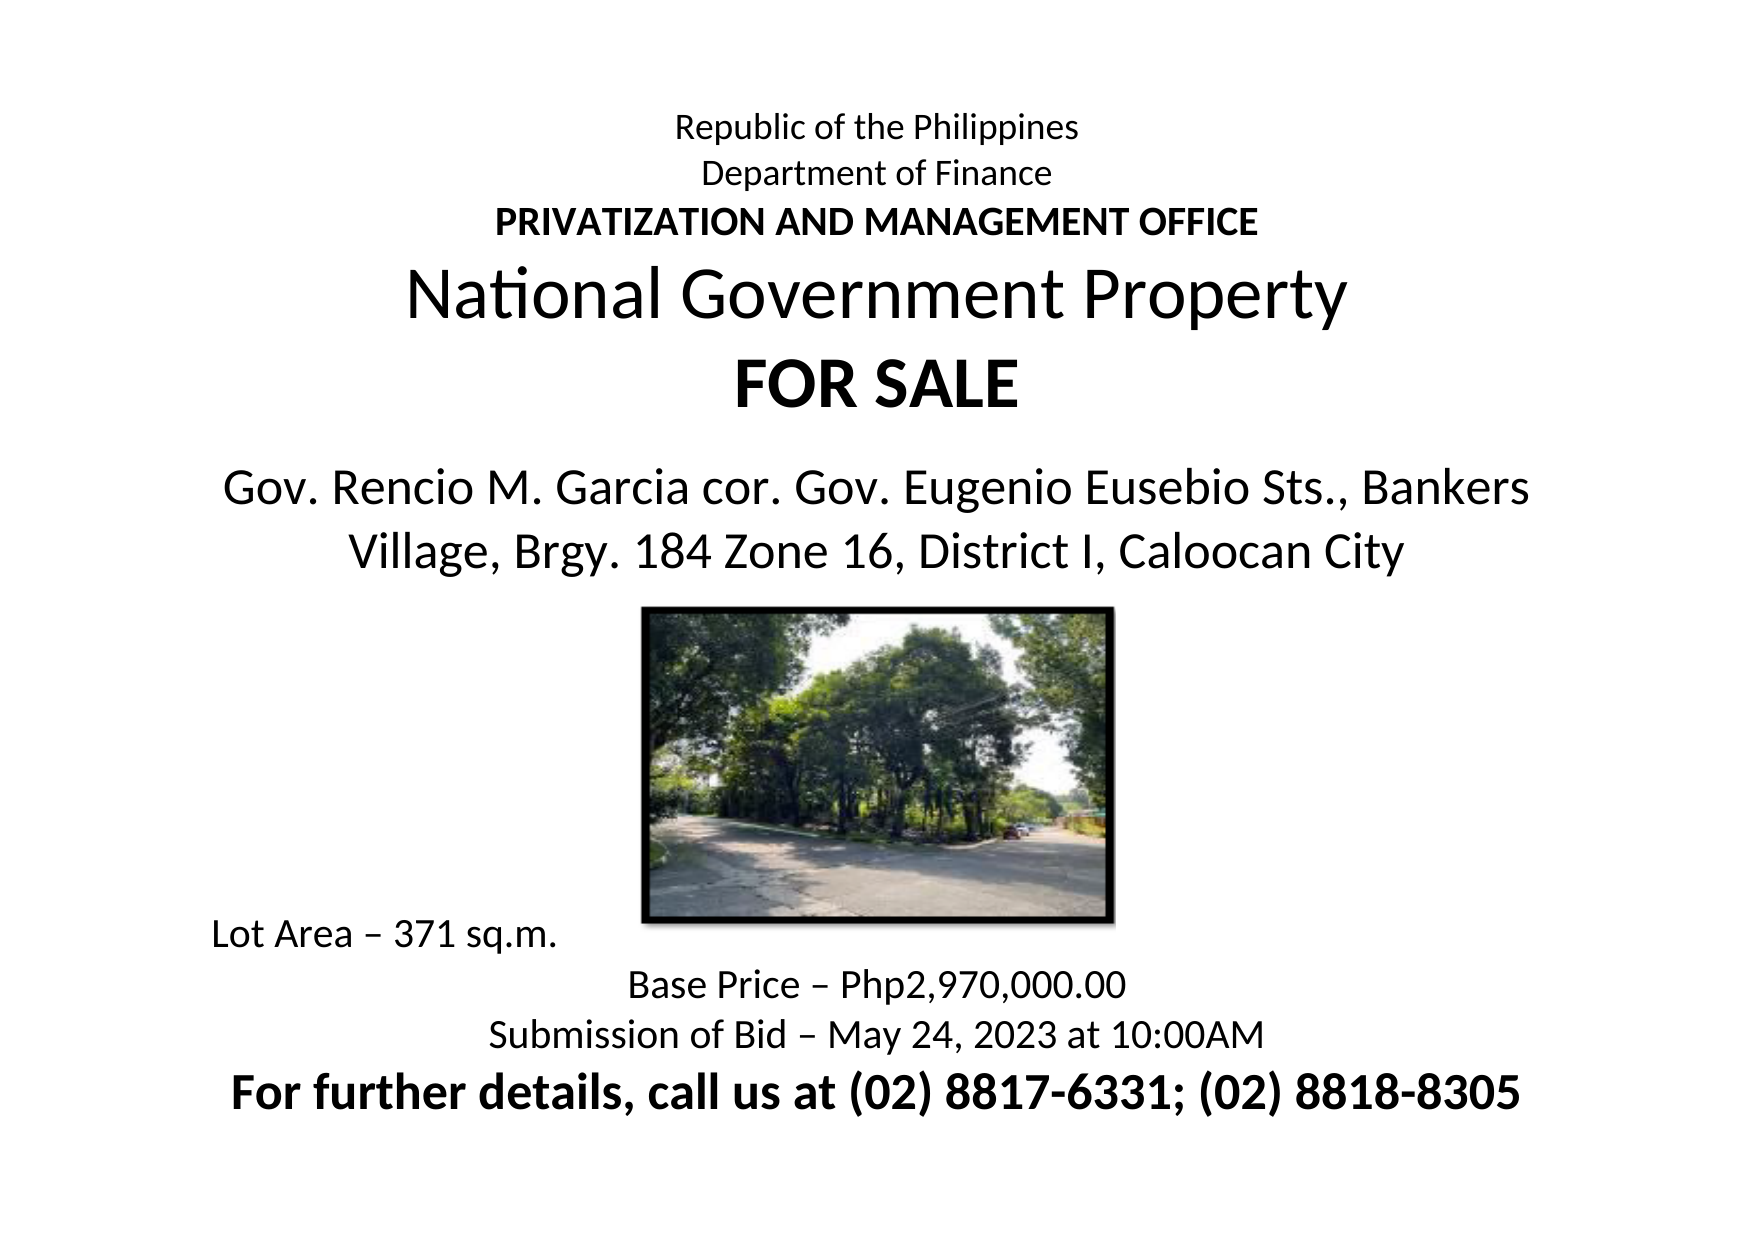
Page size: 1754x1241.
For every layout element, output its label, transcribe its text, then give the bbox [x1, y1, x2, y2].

text Department of Finance [150, 149, 1604, 195]
text PRIVATIZATION AND MANAGEMENT OFFICE [150, 195, 1604, 246]
picture [638, 603, 1116, 933]
text Republic of the Philippines [150, 103, 1604, 149]
text National Government Property [150, 246, 1604, 337]
text For further details, call us at (02) 8817-6331; (02) 8818-8305 [150, 1059, 1604, 1123]
text Submission of Bid – May 24, 2023 at 10:00AM [150, 1008, 1604, 1059]
text Lot Area – 371 sq.m. [150, 907, 1604, 958]
text FOR SALE [150, 337, 1604, 426]
text Gov. Rencio M. Garcia cor. Gov. Eugenio Eusebio Sts., Bankers Village, Brgy. 184 Zone 16, District I, Caloocan City [150, 454, 1604, 581]
text Base Price – Php2,970,000.00 [150, 958, 1604, 1008]
